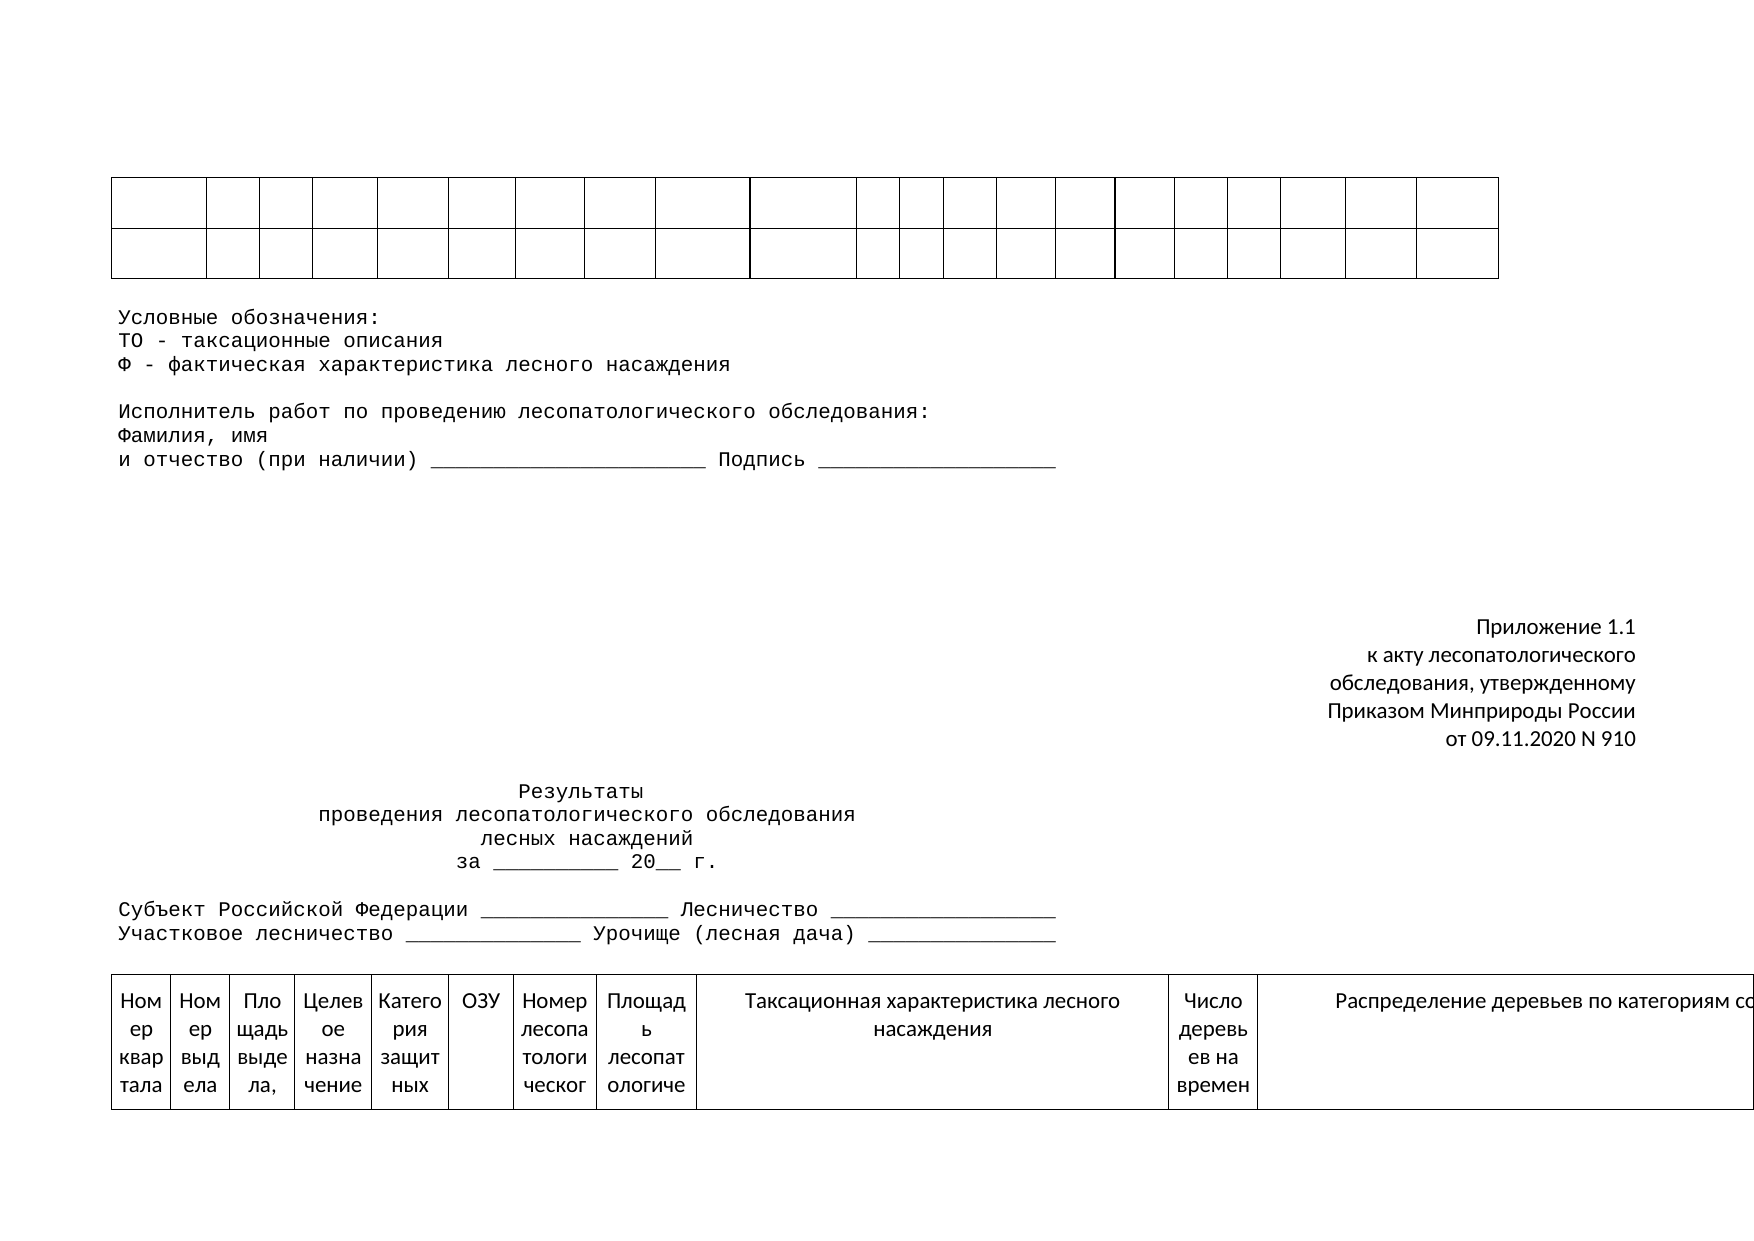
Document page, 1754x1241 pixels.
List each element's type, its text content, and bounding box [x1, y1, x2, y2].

table_cell [656, 229, 749, 278]
table_header Номер выдела [171, 975, 229, 1108]
text Условные обозначения: [118, 307, 1636, 331]
table_cell [1417, 178, 1498, 227]
table_cell [656, 178, 749, 227]
text к акту лесопатологического [118, 641, 1636, 668]
text ТО - таксационные описания [118, 331, 1636, 354]
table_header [514, 975, 596, 1108]
table_header Таксационная характеристика лесного насаждения [697, 975, 1168, 1108]
table_cell [1116, 229, 1174, 278]
table_cell [207, 229, 259, 278]
table_cell [313, 178, 377, 227]
text за __________ 20__ г. [118, 852, 1636, 875]
text от 09.11.2020 N 910 [118, 724, 1636, 753]
table_cell [997, 229, 1055, 278]
text и отчество (при наличии) ______________________ Подпись ___________________ [118, 449, 1636, 472]
table_cell [260, 178, 312, 227]
table_cell [900, 229, 943, 278]
table_cell [585, 229, 655, 278]
table_cell [1346, 229, 1416, 278]
table_cell [207, 178, 259, 227]
table_cell [516, 229, 584, 278]
table_cell [1228, 178, 1280, 227]
table_cell [260, 229, 312, 278]
table_cell [1056, 229, 1114, 278]
text Субъект Российской Федерации _______________ Лесничество __________________ [118, 899, 1636, 922]
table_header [1169, 975, 1257, 1108]
table_header Распределение деревьев по категориям состояния, % от запаса [1258, 975, 1753, 1108]
text Фамилия, имя [118, 425, 1636, 449]
table_cell [1116, 178, 1174, 227]
table_cell [900, 178, 943, 227]
table_cell [585, 178, 655, 227]
table_cell [1228, 229, 1280, 278]
table_cell [112, 178, 206, 227]
table_cell [751, 229, 856, 278]
table_cell [1175, 229, 1227, 278]
table_cell [997, 178, 1055, 227]
table_header ОЗУ [449, 975, 513, 1108]
table_cell [944, 178, 996, 227]
text Приказом Минприроды России [118, 697, 1636, 724]
table_cell [378, 178, 448, 227]
table_cell [449, 178, 515, 227]
text обследования, утвержденному [118, 668, 1636, 697]
table_cell [112, 229, 206, 278]
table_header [597, 975, 696, 1108]
text Участковое лесничество ______________ Урочище (лесная дача) _______________ [118, 922, 1636, 946]
table_cell [857, 229, 899, 278]
table_cell [1281, 178, 1345, 227]
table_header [372, 975, 448, 1108]
table_cell [516, 178, 584, 227]
text Результаты [118, 781, 1636, 804]
text Исполнитель работ по проведению лесопатологического обследования: [118, 401, 1636, 425]
table_cell [449, 229, 515, 278]
table_header Номер квартала [112, 975, 170, 1108]
table_cell [1175, 178, 1227, 227]
table_cell [1281, 229, 1345, 278]
text Приложение 1.1 [118, 612, 1636, 641]
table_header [295, 975, 371, 1108]
table_header Площадь выдела, га [230, 975, 294, 1108]
table_cell [313, 229, 377, 278]
text лесных насаждений [118, 828, 1636, 852]
text Ф - фактическая характеристика лесного насаждения [118, 354, 1636, 378]
table_cell [378, 229, 448, 278]
table_cell [1056, 178, 1114, 227]
table_cell [751, 178, 856, 227]
table_cell [857, 178, 899, 227]
text проведения лесопатологического обследования [118, 804, 1636, 828]
table_cell [1417, 229, 1498, 278]
table_cell [944, 229, 996, 278]
table_cell [1346, 178, 1416, 227]
